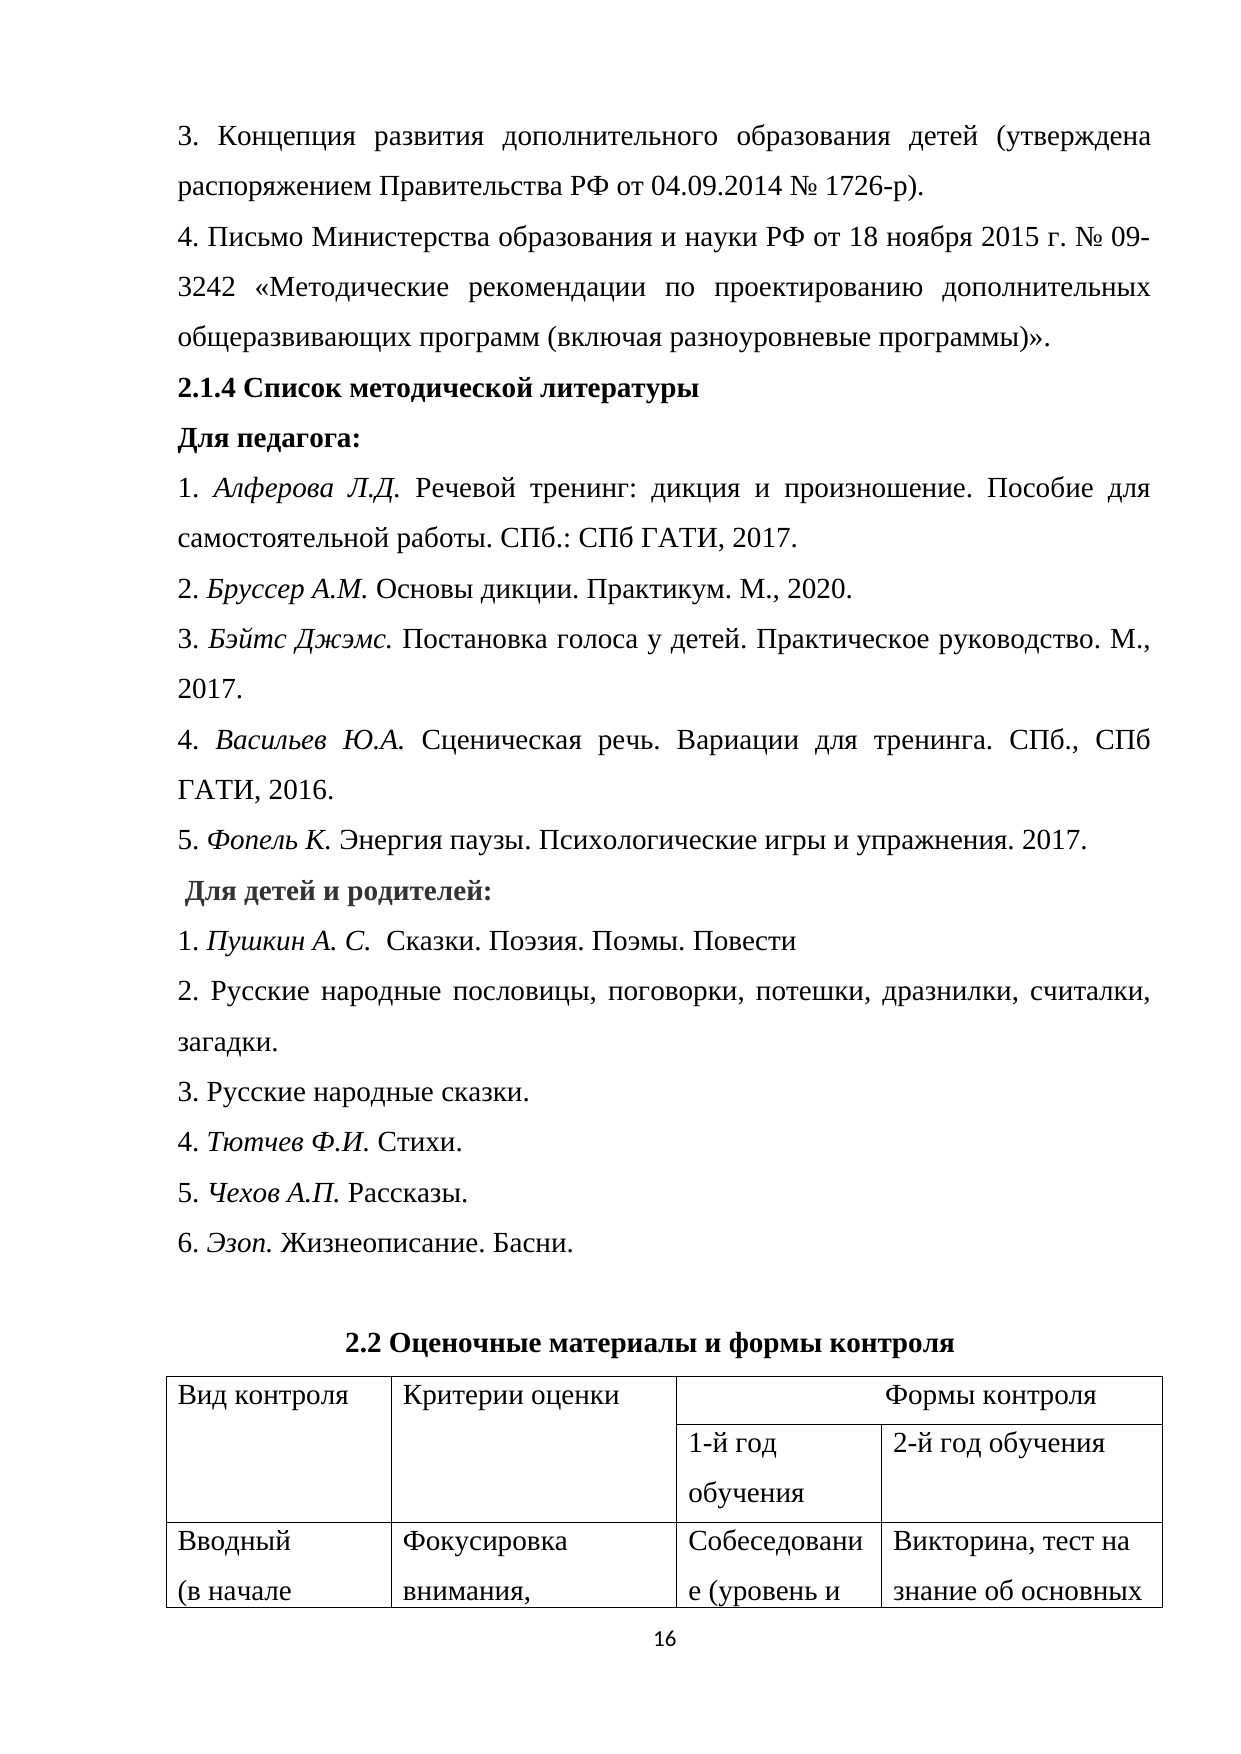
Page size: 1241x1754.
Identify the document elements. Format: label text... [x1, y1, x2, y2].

table_header Критерии оценки [392, 1377, 676, 1522]
text Для детей и родителей: [177, 873, 1152, 906]
text 3. Русские народные сказки. [177, 1074, 1152, 1108]
text 1. Алферова Л.Д. Речевой тренинг: дикция и произношение. Пособие для самостоятельной работы. СПб.: СПб ГАТИ, 2017. [177, 470, 1152, 554]
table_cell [677, 1523, 881, 1607]
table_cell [392, 1523, 676, 1607]
table_header Формы контроля [677, 1377, 1162, 1424]
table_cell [167, 1523, 391, 1607]
text 2. Бруссер А.М. Основы дикции. Практикум. М., 2020. [177, 571, 1152, 604]
text 2.1.4 Список методической литературы [177, 370, 1152, 403]
text 5. Чехов А.П. Рассказы. [177, 1175, 1152, 1208]
text 5. Фопель К. Энергия паузы. Психологические игры и упражнения. 2017. [177, 822, 1152, 856]
text 3. Концепция развития дополнительного образования детей (утверждена распоряжением Правительства РФ от 04.09.2014 № 1726-р). [177, 118, 1152, 202]
table_header Вид контроля [167, 1377, 391, 1522]
text Для педагога: [177, 420, 1152, 453]
table_cell 1-й год обучения [677, 1425, 881, 1522]
text 2. Русские народные пословицы, поговорки, потешки, дразнилки, считалки, загадки. [177, 973, 1152, 1057]
text 3. Бэйтс Джэмс. Постановка голоса у детей. Практическое руководство. М., 2017. [177, 621, 1152, 705]
text 6. Эзоп. Жизнеописание. Басни. [177, 1225, 1152, 1258]
text 4. Тютчев Ф.И. Стихи. [177, 1124, 1152, 1158]
text 1. Пушкин А. С. Сказки. Поэзия. Поэмы. Повести [177, 923, 1152, 957]
text 2.2 Оценочные материалы и формы контроля [177, 1326, 1152, 1359]
text 4. Васильев Ю.А. Сценическая речь. Вариации для тренинга. СПб., СПб ГАТИ, 2016. [177, 722, 1152, 806]
table_cell 2-й год обучения [882, 1425, 1162, 1522]
text 4. Письмо Министерства образования и науки РФ от 18 ноября 2015 г. № 09-3242 «Методические рекомендации по проектированию дополнительных общеразвивающих программ (включая разноуровневые программы)». [177, 219, 1152, 353]
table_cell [882, 1523, 1162, 1607]
